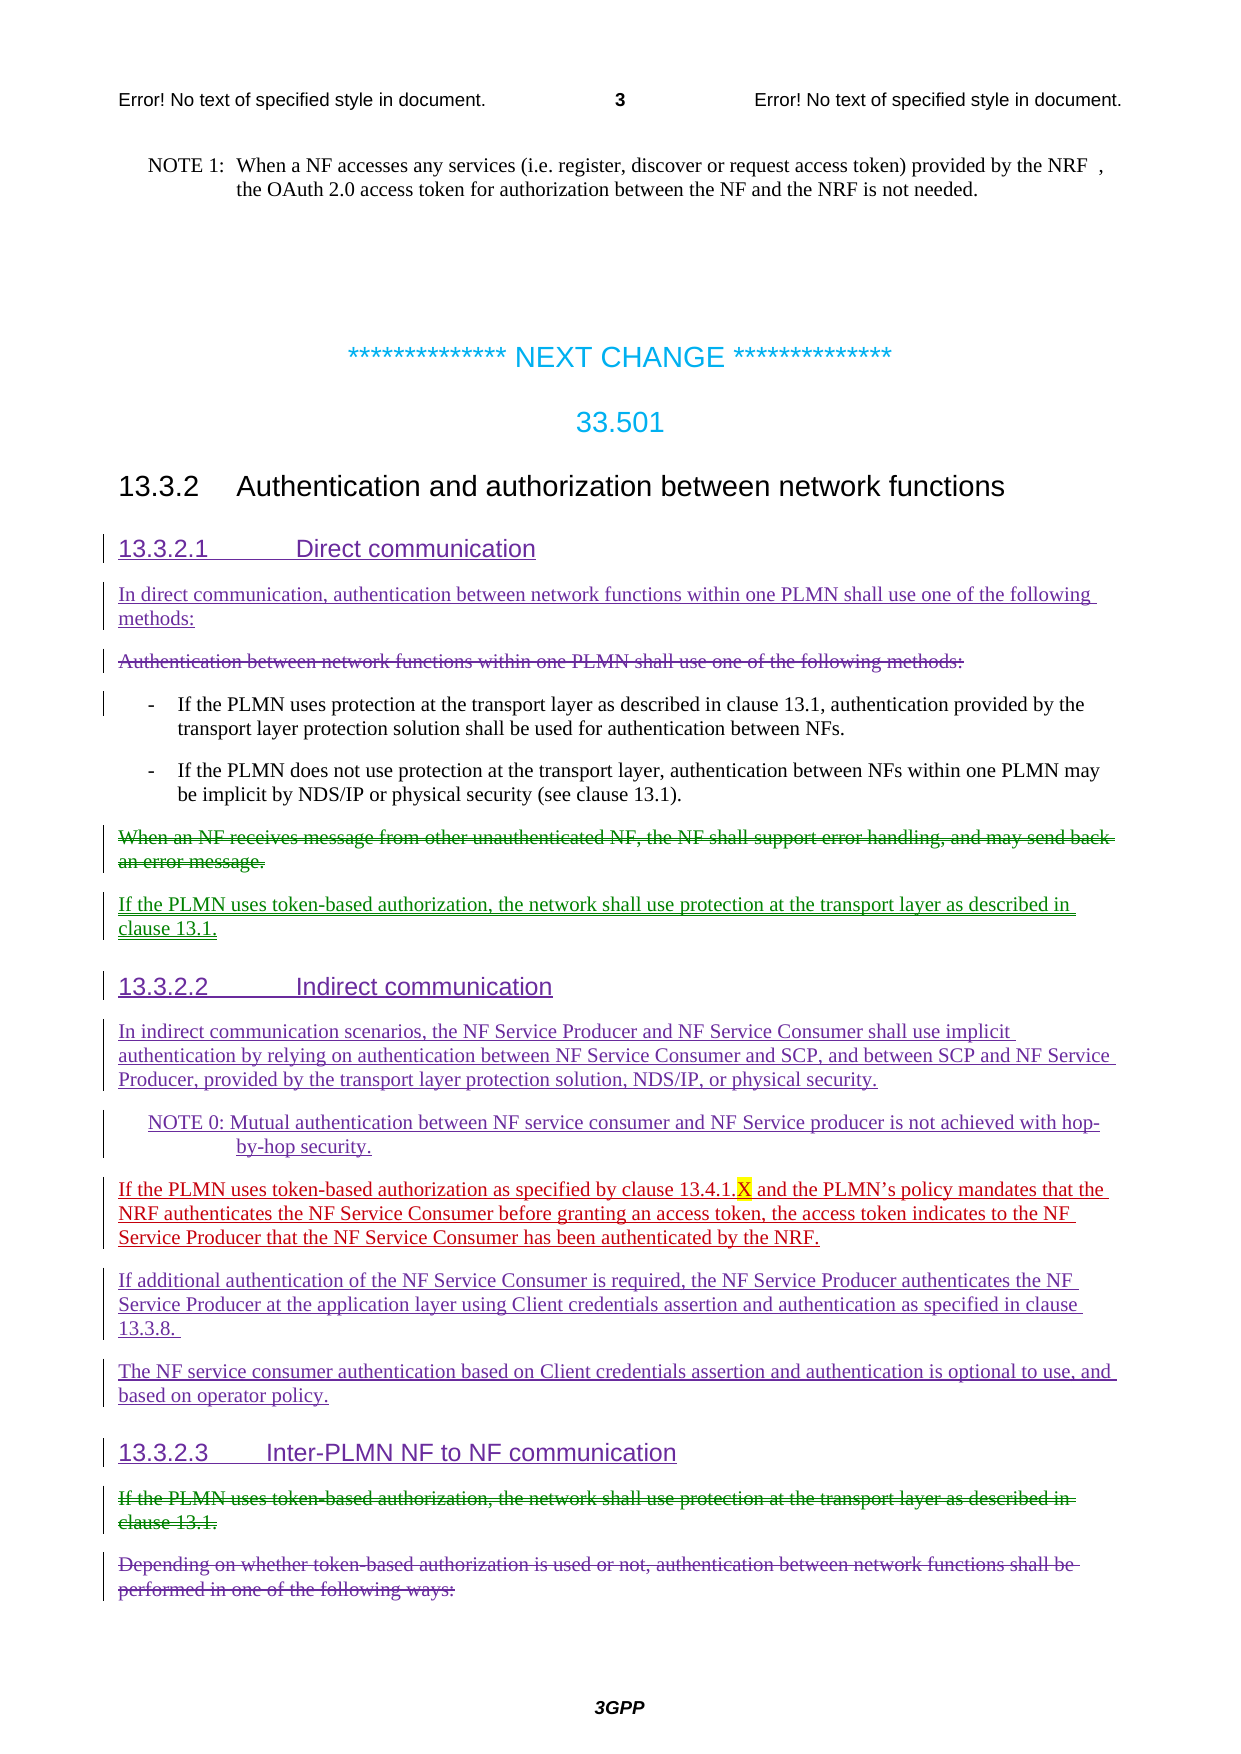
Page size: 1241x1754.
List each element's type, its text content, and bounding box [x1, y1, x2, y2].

text NOTE 1: When a NF accesses any services (i.e. register, discover or request access token) provided by the NRF , the OAuth 2.0 access token for authorization between the NF and the NRF is not needed. [148, 153, 1122, 201]
text - If the PLMN uses protection at the transport layer as described in clause 13.1, authentication provided by the transport layer protection solution shall be used for authentication between NFs. [148, 691, 1122, 739]
text ************** NEXT CHANGE ************** [118, 340, 1122, 373]
text 33.501 [118, 405, 1122, 438]
text - If the PLMN does not use protection at the transport layer, authentication between NFs within one PLMN may be implicit by NDS/IP or physical security (see clause 13.1). [148, 758, 1122, 806]
text 13.3.2 Authentication and authorization between network functions [118, 469, 1122, 503]
